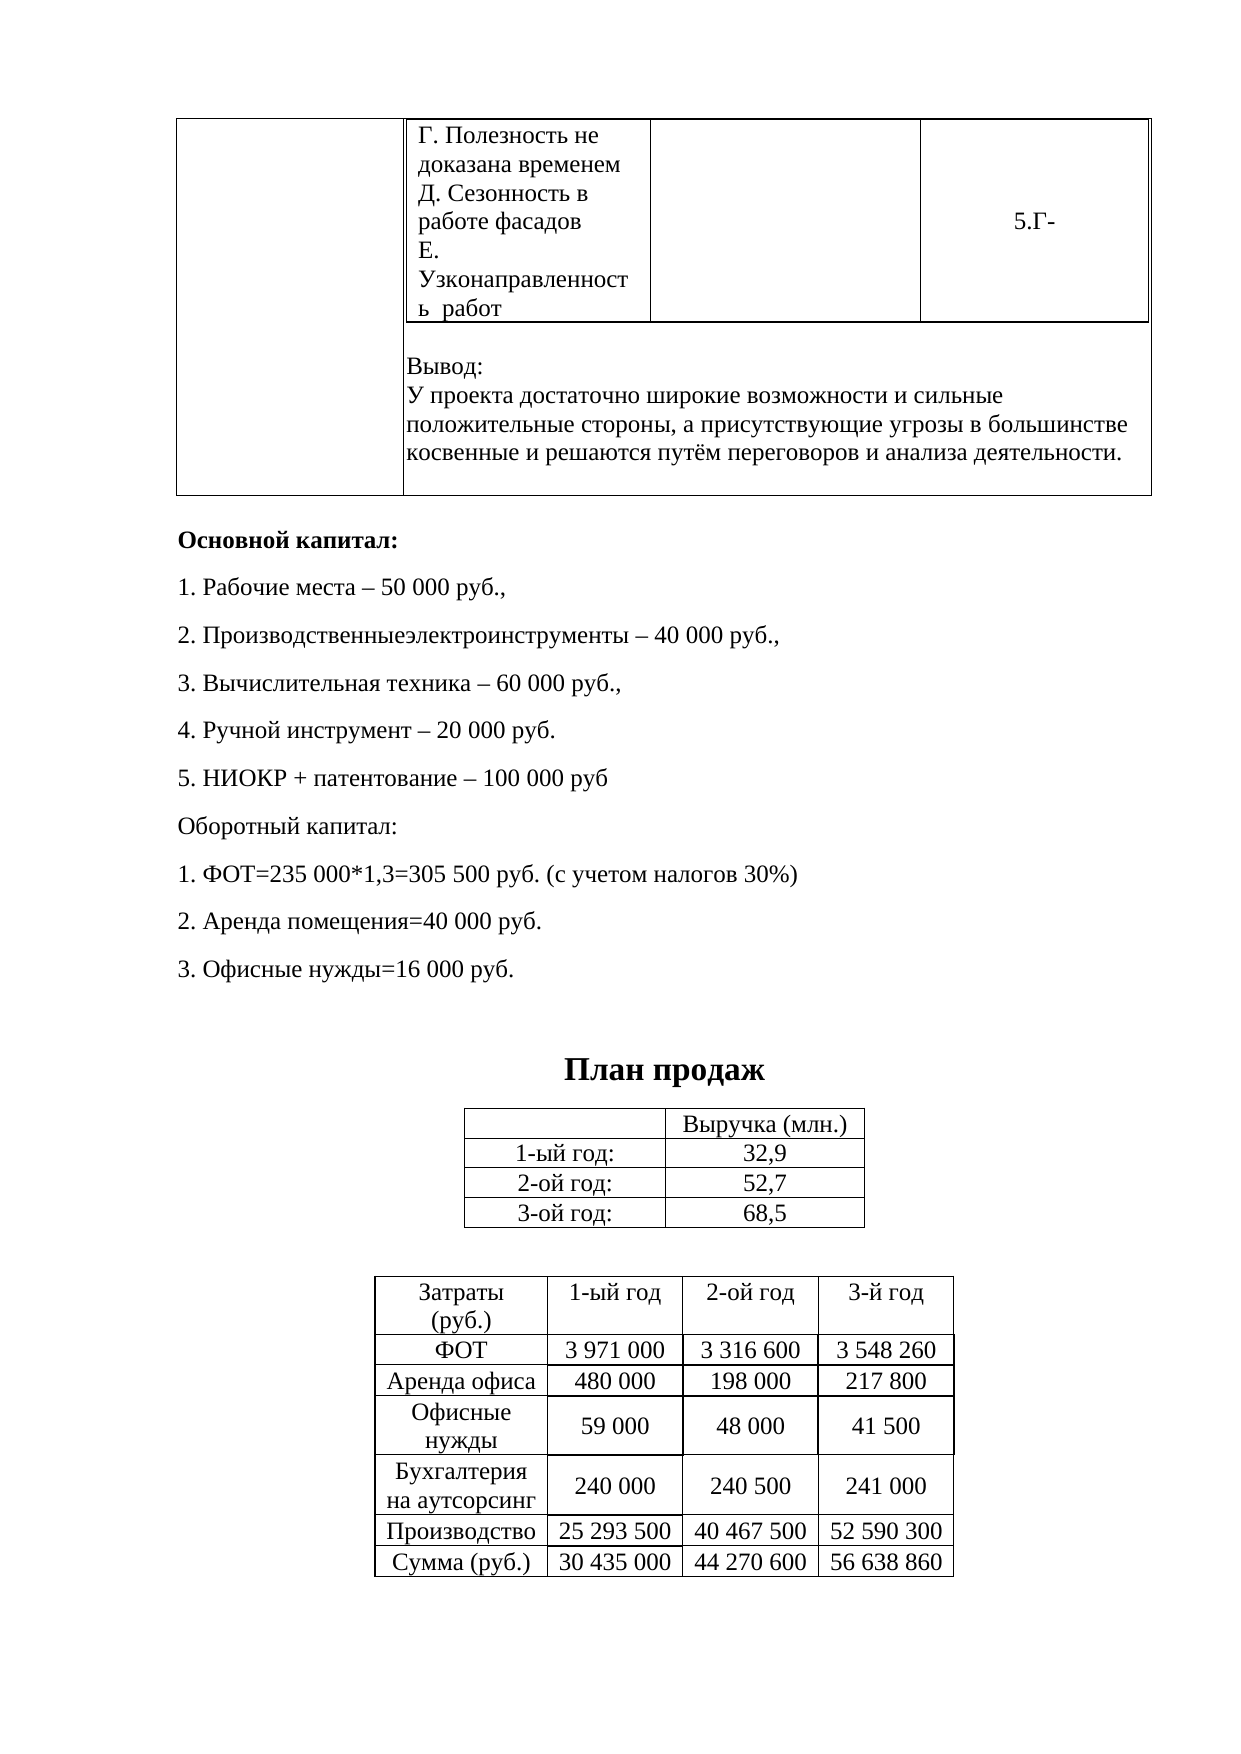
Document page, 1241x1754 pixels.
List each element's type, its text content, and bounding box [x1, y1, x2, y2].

table_header [465, 1109, 665, 1137]
text 1. Рабочие места – 50 000 руб., [177, 572, 1152, 601]
table_cell 41 500 [819, 1397, 953, 1454]
table_cell 52 590 300 [819, 1515, 953, 1545]
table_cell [177, 119, 403, 495]
table_cell 3-ой год: [465, 1198, 665, 1227]
table_cell Офисные нужды [376, 1396, 547, 1454]
text 3. Офисные нужды=16 000 руб. [177, 954, 1152, 983]
table_cell 30 435 000 [548, 1547, 682, 1576]
table_cell 48 000 [684, 1397, 817, 1454]
table_cell 3 548 260 [819, 1335, 953, 1364]
text Оборотный капитал: [177, 811, 1152, 840]
table_header 2-ой год [683, 1277, 818, 1334]
table_cell Аренда офиса [376, 1365, 547, 1395]
table_cell 240 500 [683, 1455, 818, 1514]
table_cell Сумма (руб.) [376, 1546, 547, 1576]
text 3. Вычислительная техника – 60 000 руб., [177, 668, 1152, 697]
text Основной капитал: [177, 525, 1152, 553]
table_cell 198 000 [684, 1366, 817, 1395]
text 2. Производственныеэлектроинструменты – 40 000 руб., [177, 620, 1152, 649]
table_cell Бухгалтерия на аутсорсинг [376, 1455, 547, 1514]
table_cell 3 316 600 [684, 1335, 817, 1364]
table_header Выручка (млн.) [666, 1109, 864, 1137]
table_cell 480 000 [548, 1366, 682, 1395]
table_cell 217 800 [819, 1366, 953, 1395]
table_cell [404, 119, 1151, 495]
table_cell 68,5 [666, 1198, 864, 1227]
text 2. Аренда помещения=40 000 руб. [177, 906, 1152, 935]
table_cell 25 293 500 [548, 1516, 682, 1545]
table_header 3-й год [819, 1277, 953, 1334]
table_cell 32,9 [666, 1139, 864, 1167]
table_header Затраты (руб.) [376, 1277, 547, 1334]
table_cell 240 000 [548, 1456, 682, 1514]
table_cell 40 467 500 [683, 1515, 818, 1545]
table_cell 1-ый год: [465, 1139, 665, 1167]
text 1. ФОТ=235 000*1,3=305 500 руб. (с учетом налогов 30%) [177, 859, 1152, 887]
table_header 1-ый год [548, 1277, 682, 1334]
text 4. Ручной инструмент – 20 000 руб. [177, 716, 1152, 744]
table_cell ФОТ [376, 1335, 547, 1364]
text План продаж [177, 1049, 1152, 1088]
table_cell 2-ой год: [465, 1168, 665, 1197]
table_cell 241 000 [819, 1455, 953, 1514]
table_cell Производство [376, 1515, 547, 1545]
table_cell 52,7 [666, 1168, 864, 1197]
text 5. НИОКР + патентование – 100 000 руб [177, 763, 1152, 792]
table_cell 3 971 000 [548, 1335, 682, 1364]
table_cell 56 638 860 [819, 1546, 953, 1576]
table_cell 44 270 600 [683, 1546, 818, 1576]
table_cell 59 000 [548, 1397, 682, 1454]
